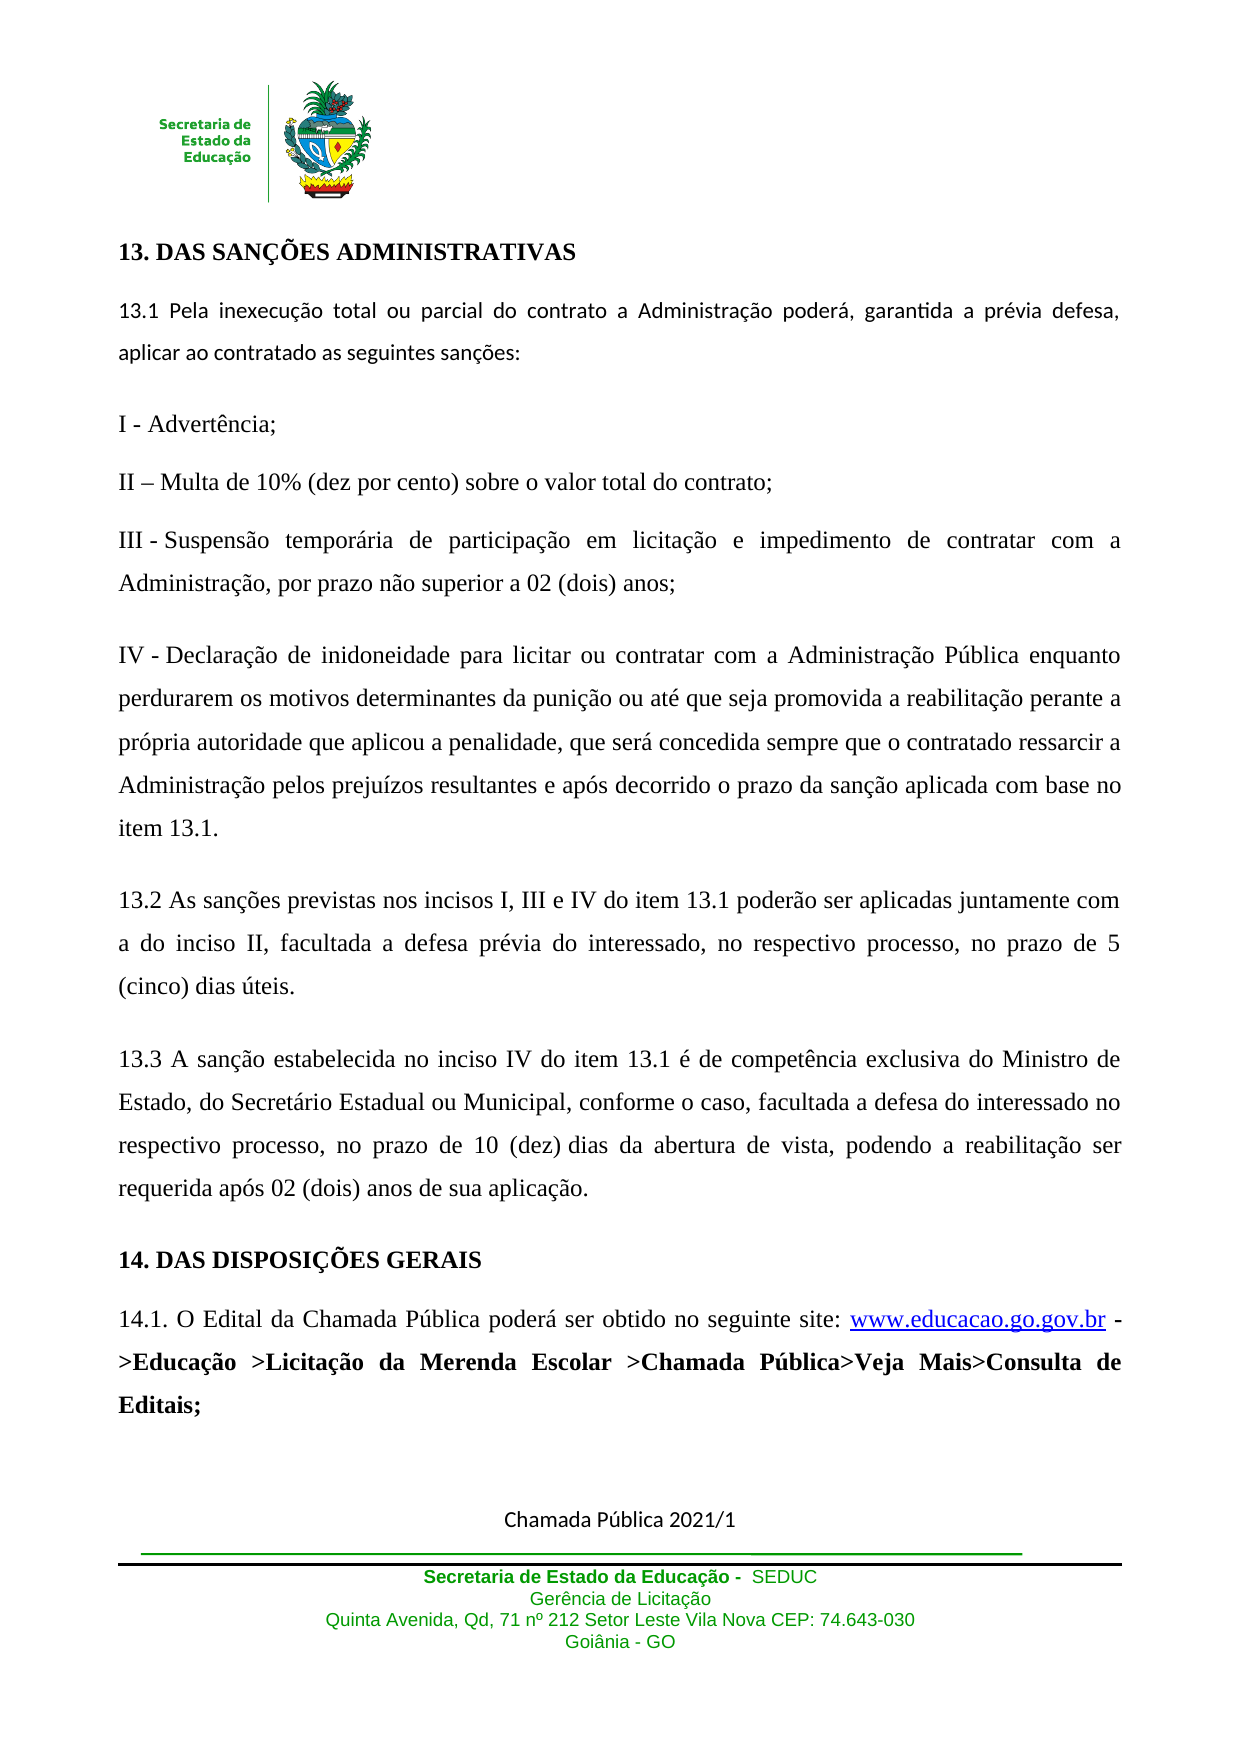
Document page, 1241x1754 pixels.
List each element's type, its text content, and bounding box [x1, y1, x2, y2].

text 13.1 Pela inexecução total ou parcial do contrato a Administração poderá, garantida a prévia defesa, aplicar ao contratado as seguintes sanções: [118, 296, 1122, 366]
text III - Suspensão temporária de participação em licitação e impedimento de contratar com a Administração, por prazo não superior a 02 (dois) anos; [118, 525, 1122, 597]
text I - Advertência; [118, 409, 1122, 438]
text 13.3 A sanção estabelecida no inciso IV do item 13.1 é de competência exclusiva do Ministro de Estado, do Secretário Estadual ou Municipal, conforme o caso, facultada a defesa do interessado no respectivo processo, no prazo de 10 (dez) dias da abertura de vista, podendo a reabilitação ser requerida após 02 (dois) anos de sua aplicação. [118, 1044, 1122, 1202]
text 14.1. O Edital da Chamada Pública poderá ser obtido no seguinte site: www.educacao.go.gov.br ->Educação >Licitação da Merenda Escolar >Chamada Pública>Veja Mais>Consulta de Editais; [118, 1304, 1122, 1419]
text 14. DAS DISPOSIÇÕES GERAIS [118, 1245, 1122, 1274]
text 13. DAS SANÇÕES ADMINISTRATIVAS [118, 237, 1122, 266]
text IV - Declaração de inidoneidade para licitar ou contratar com a Administração Pública enquanto perdurarem os motivos determinantes da punição ou até que seja promovida a reabilitação perante a própria autoridade que aplicou a penalidade, que será concedida sempre que o contratado ressarcir a Administração pelos prejuízos resultantes e após decorrido o prazo da sanção aplicada com base no item 13.1. [118, 640, 1122, 842]
text II – Multa de 10% (dez por cento) sobre o valor total do contrato; [118, 467, 1122, 496]
text 13.2 As sanções previstas nos incisos I, III e IV do item 13.1 poderão ser aplicadas juntamente com a do inciso II, facultada a defesa prévia do interessado, no respectivo processo, no prazo de 5 (cinco) dias úteis. [118, 885, 1122, 1000]
picture [118, 73, 412, 210]
